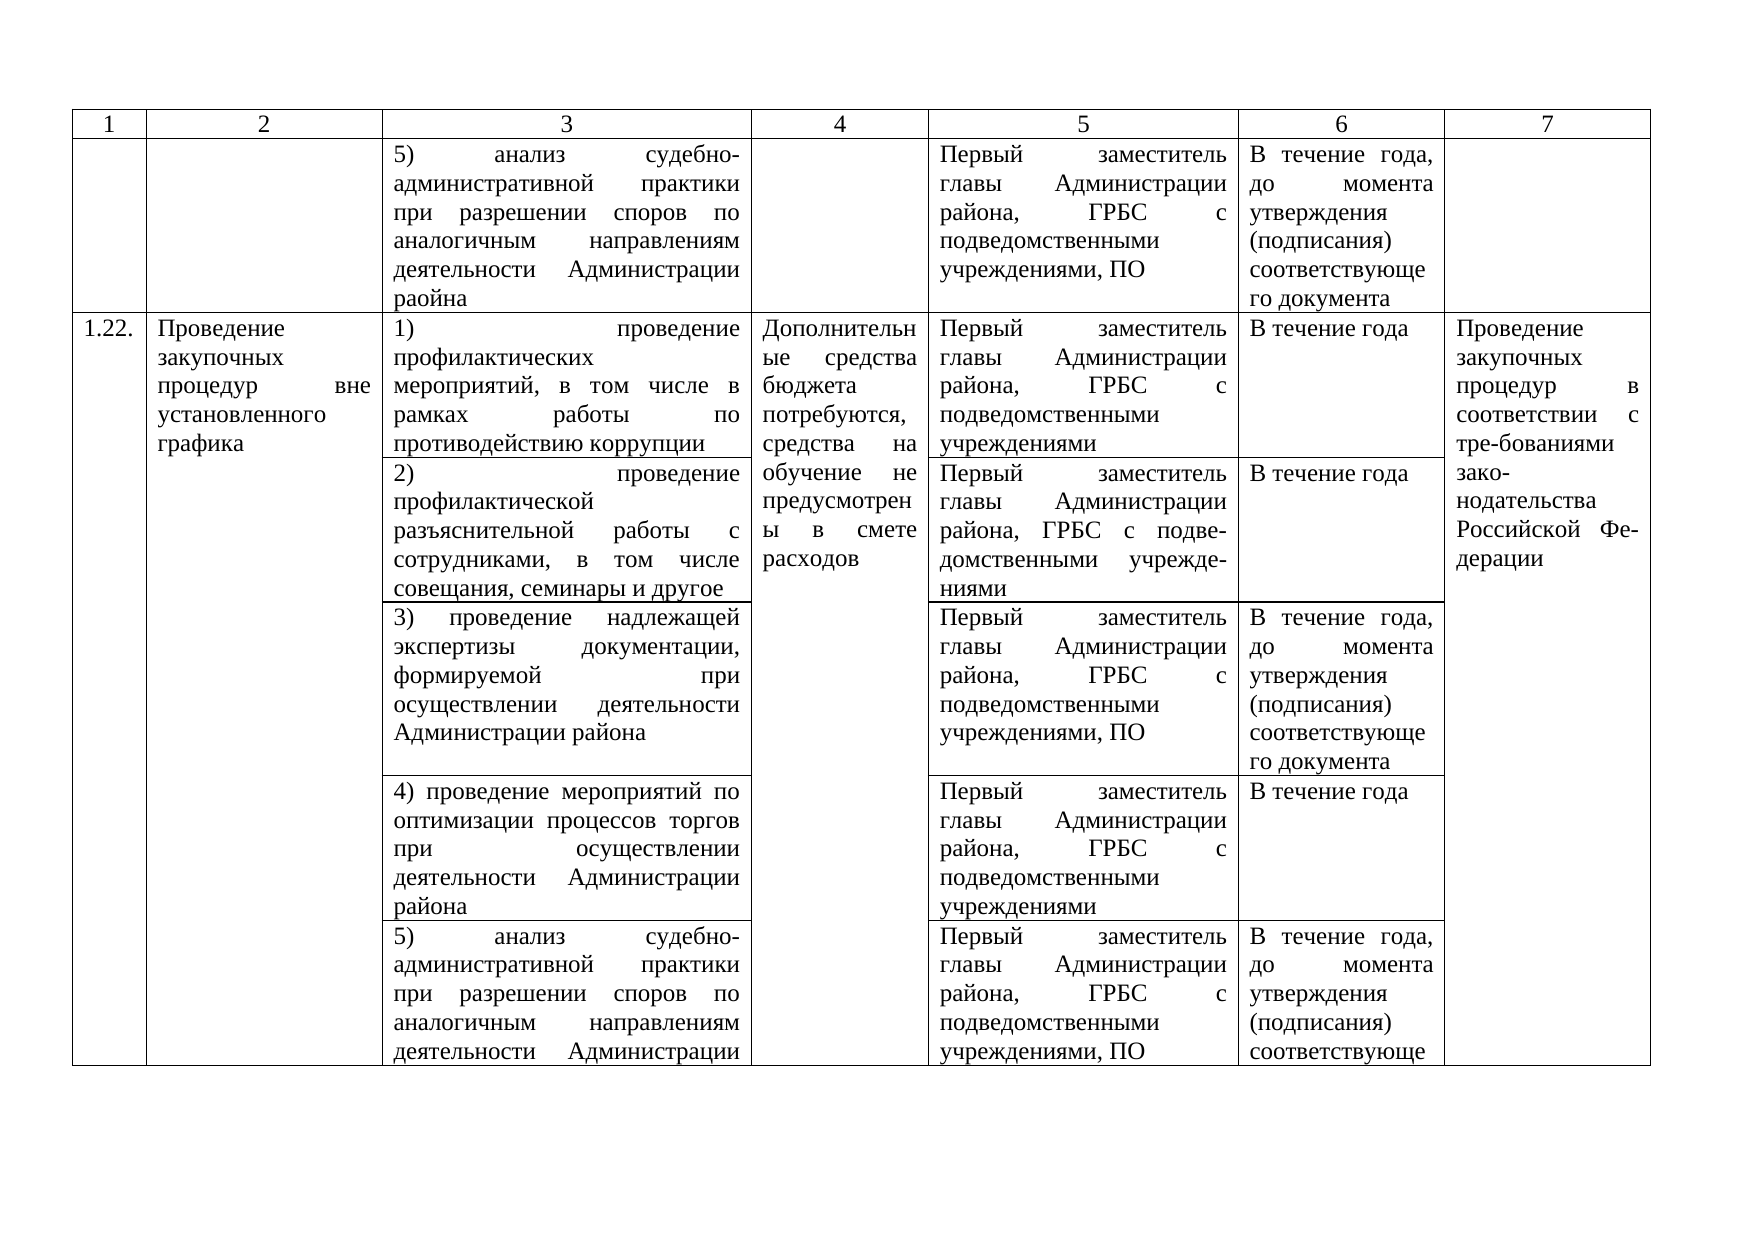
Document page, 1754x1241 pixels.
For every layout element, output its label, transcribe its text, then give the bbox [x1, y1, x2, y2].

table_cell Проведение закупочных процедур в соответствии с тре-бованиями зако-нодательства Российской Фе-дерации [1445, 313, 1650, 1064]
table_cell Первый заместитель главы Администрации района, ГРБС с подведомственными учреждениями, ПО [929, 603, 1238, 775]
table_cell В течение года [1239, 458, 1444, 601]
table_cell Первый заместитель главы Администрации района, ГРБС с подве-домственными учрежде-ниями [929, 458, 1238, 601]
table_header 4 [752, 110, 928, 138]
table_cell В течение года [1239, 776, 1444, 920]
table_cell 1) проведение профилактических мероприятий, в том числе в рамках работы по противодействию коррупции [383, 313, 751, 457]
table_header 7 [1445, 110, 1650, 138]
table_cell В течение года, до момента утверждения (подписания) соответствующего документа [1239, 603, 1444, 775]
table_header 6 [1239, 110, 1444, 138]
table_cell Первый заместитель главы Администрации района, ГРБС с подведомственными учреждениями, ПО [929, 139, 1238, 312]
table_cell 2) проведение профилактической разъяснительной работы с сотрудниками, в том числе совещания, семинары и другое [383, 458, 751, 601]
table_header 3 [383, 110, 751, 138]
table_cell Дополнительные средства бюджета потребуются, средства на обучение не предусмотрены в смете расходов [752, 313, 928, 1064]
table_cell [1239, 921, 1444, 1064]
table_cell Первый заместитель главы Администрации района, ГРБС с подведомственными учреждениями [929, 776, 1238, 920]
table_cell 4) проведение мероприятий по оптимизации процессов торгов при осуществлении деятельности Администрации района [383, 776, 751, 920]
table_cell 1.22. [73, 313, 146, 1064]
table_cell 5) анализ судебно-административной практики при разрешении споров по аналогичным направлениям деятельности Администрации раойна [383, 139, 751, 312]
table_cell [383, 921, 751, 1064]
table_header 1 [73, 110, 146, 138]
table_cell В течение года, до момента утверждения (подписания) соответствующего документа [1239, 139, 1444, 312]
table_cell Первый заместитель главы Администрации района, ГРБС с подведомственными учреждениями [929, 313, 1238, 457]
table_header 5 [929, 110, 1238, 138]
table_header 2 [147, 110, 382, 138]
table_cell В течение года [1239, 313, 1444, 457]
table_cell Проведение закупочных процедур вне установленного графика [147, 313, 382, 1064]
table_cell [929, 921, 1238, 1064]
table_cell 3) проведение надлежащей экспертизы документации, формируемой при осуществлении деятельности Администрации района [383, 603, 751, 775]
